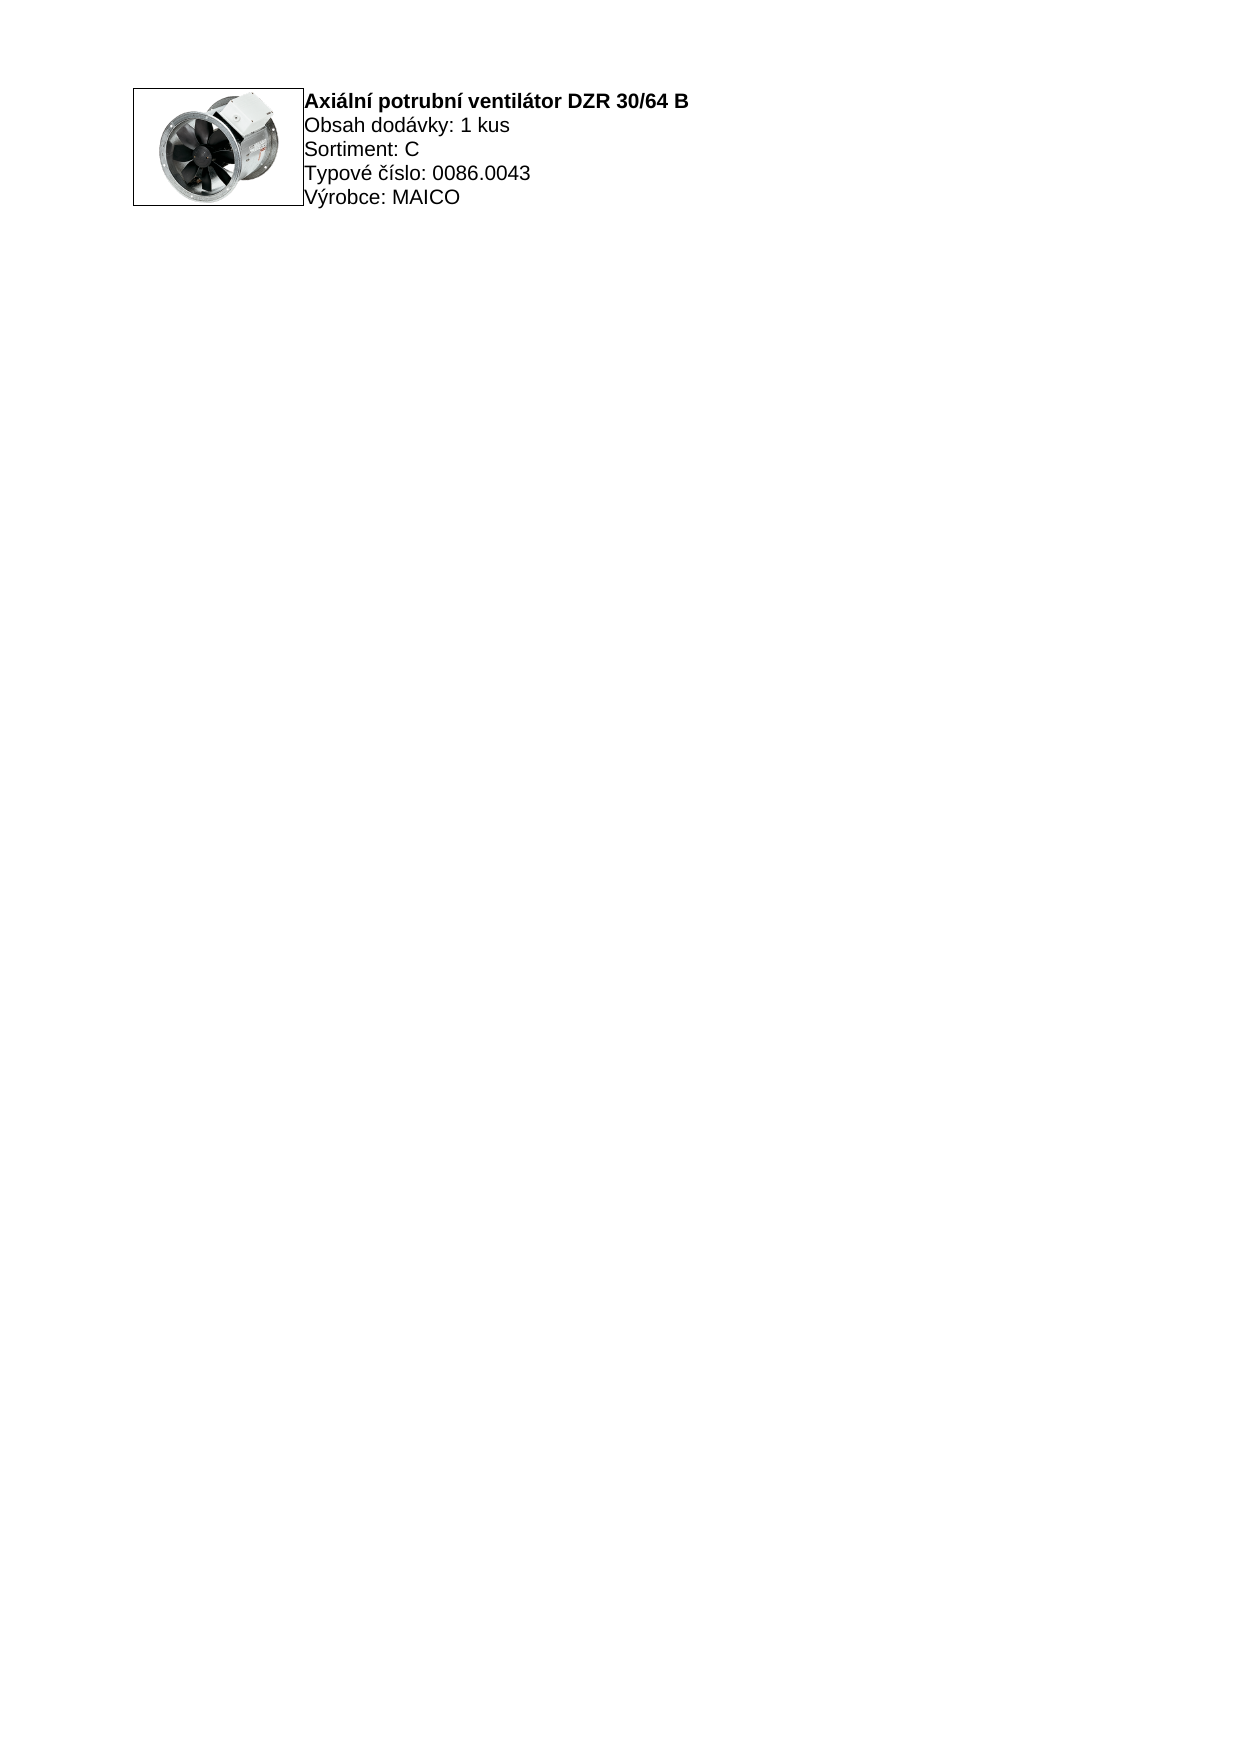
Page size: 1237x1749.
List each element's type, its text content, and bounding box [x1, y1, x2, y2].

text Axiální potrubní ventilátor DZR 30/64 BObsah dodávky: 1 kusSortiment: C Typové číslo: 0086.0043Výrobce: MAICO [133, 89, 1148, 208]
picture [134, 89, 303, 205]
